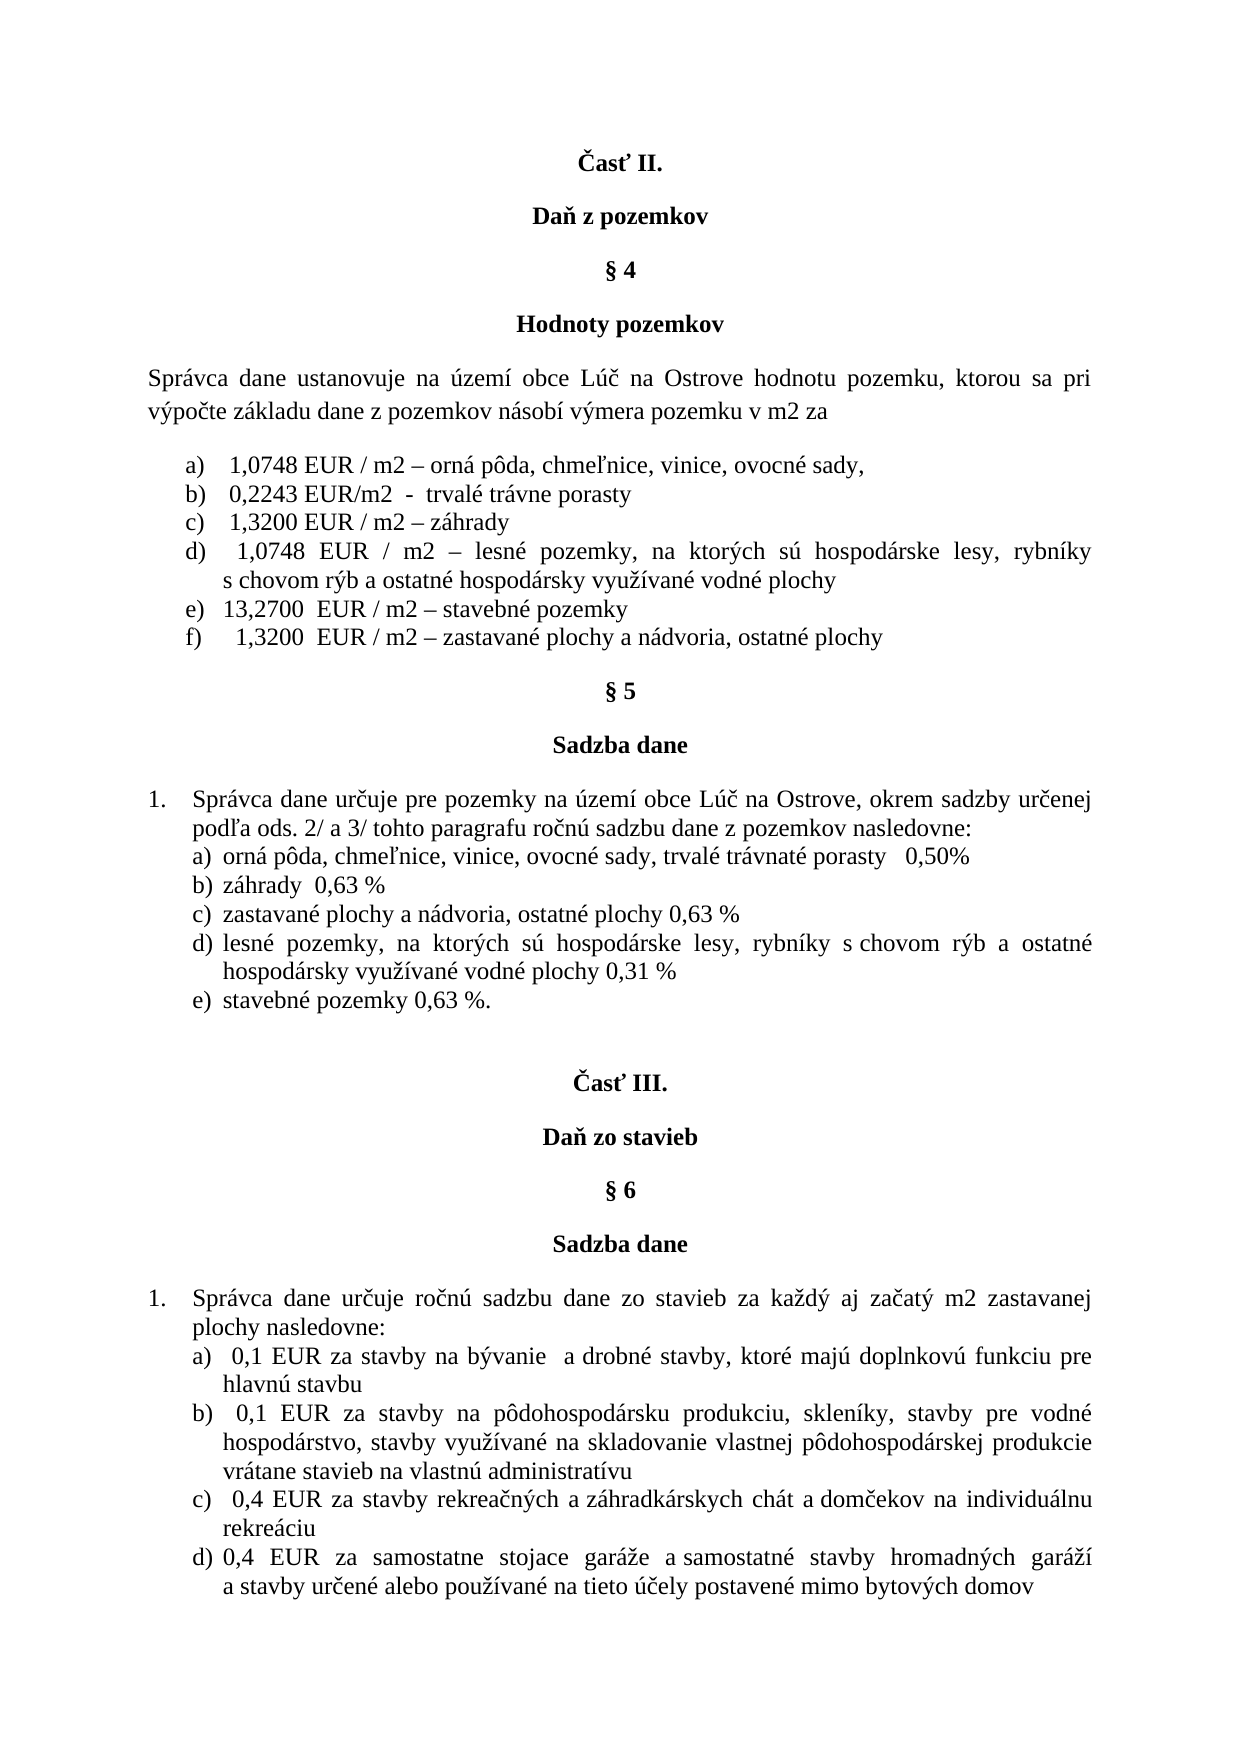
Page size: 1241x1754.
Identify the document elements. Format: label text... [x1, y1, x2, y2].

list 0,4 EUR za samostatne stojace garáže a samostatné stavby hromadných garáží a stavby určené alebo používané na tieto účely postavené mimo bytových domov [192, 1542, 1093, 1599]
list 0,1 EUR za stavby na bývanie a drobné stavby, ktoré majú doplnkovú funkciu pre hlavnú stavbu [192, 1341, 1093, 1398]
text Hodnoty pozemkov [148, 309, 1093, 338]
list záhrady 0,63 % [192, 870, 1093, 899]
list 0,4 EUR za stavby rekreačných a záhradkárskych chát a domčekov na individuálnu rekreáciu [192, 1484, 1093, 1542]
text Sadzba dane [148, 730, 1093, 759]
list Správca dane určuje pre pozemky na území obce Lúč na Ostrove, okrem sadzby určenej podľa ods. 2/ a 3/ tohto paragrafu ročnú sadzbu dane z pozemkov nasledovne: [148, 784, 1093, 841]
text Daň zo stavieb [148, 1122, 1093, 1150]
text Časť III. [148, 1068, 1093, 1097]
list orná pôda, chmeľnice, vinice, ovocné sady, trvalé trávnaté porasty 0,50% [192, 841, 1093, 870]
text Sadzba dane [148, 1229, 1093, 1258]
text Časť II. [148, 148, 1093, 176]
text Daň z pozemkov [148, 201, 1093, 230]
list 0,1 EUR za stavby na pôdohospodársku produkciu, skleníky, stavby pre vodné hospodárstvo, stavby využívané na skladovanie vlastnej pôdohospodárskej produkcie vrátane stavieb na vlastnú administratívu [192, 1398, 1093, 1484]
list 13,2700 EUR / m2 – stavebné pozemky [185, 594, 1093, 622]
list 1,0748 EUR / m2 – orná pôda, chmeľnice, vinice, ovocné sady, [185, 450, 1093, 479]
text § 5 [148, 676, 1093, 705]
list stavebné pozemky 0,63 %. [192, 985, 1093, 1014]
list Správca dane určuje ročnú sadzbu dane zo stavieb za každý aj začatý m2 zastavanej plochy nasledovne: [148, 1283, 1093, 1341]
text § 4 [148, 255, 1093, 284]
text § 6 [148, 1176, 1093, 1204]
list zastavané plochy a nádvoria, ostatné plochy 0,63 % [192, 899, 1093, 928]
list 0,2243 EUR/m2 - trvalé trávne porasty [185, 479, 1093, 507]
list 1,3200 EUR / m2 – záhrady [185, 507, 1093, 536]
list 1,3200 EUR / m2 – zastavané plochy a nádvoria, ostatné plochy [185, 622, 1093, 651]
list 1,0748 EUR / m2 – lesné pozemky, na ktorých sú hospodárske lesy, rybníky s chovom rýb a ostatné hospodársky využívané vodné plochy [185, 536, 1093, 594]
text Správca dane ustanovuje na území obce Lúč na Ostrove hodnotu pozemku, ktorou sa pri výpočte základu dane z pozemkov násobí výmera pozemku v m2 za [148, 363, 1093, 425]
list lesné pozemky, na ktorých sú hospodárske lesy, rybníky s chovom rýb a ostatné hospodársky využívané vodné plochy 0,31 % [192, 928, 1093, 985]
